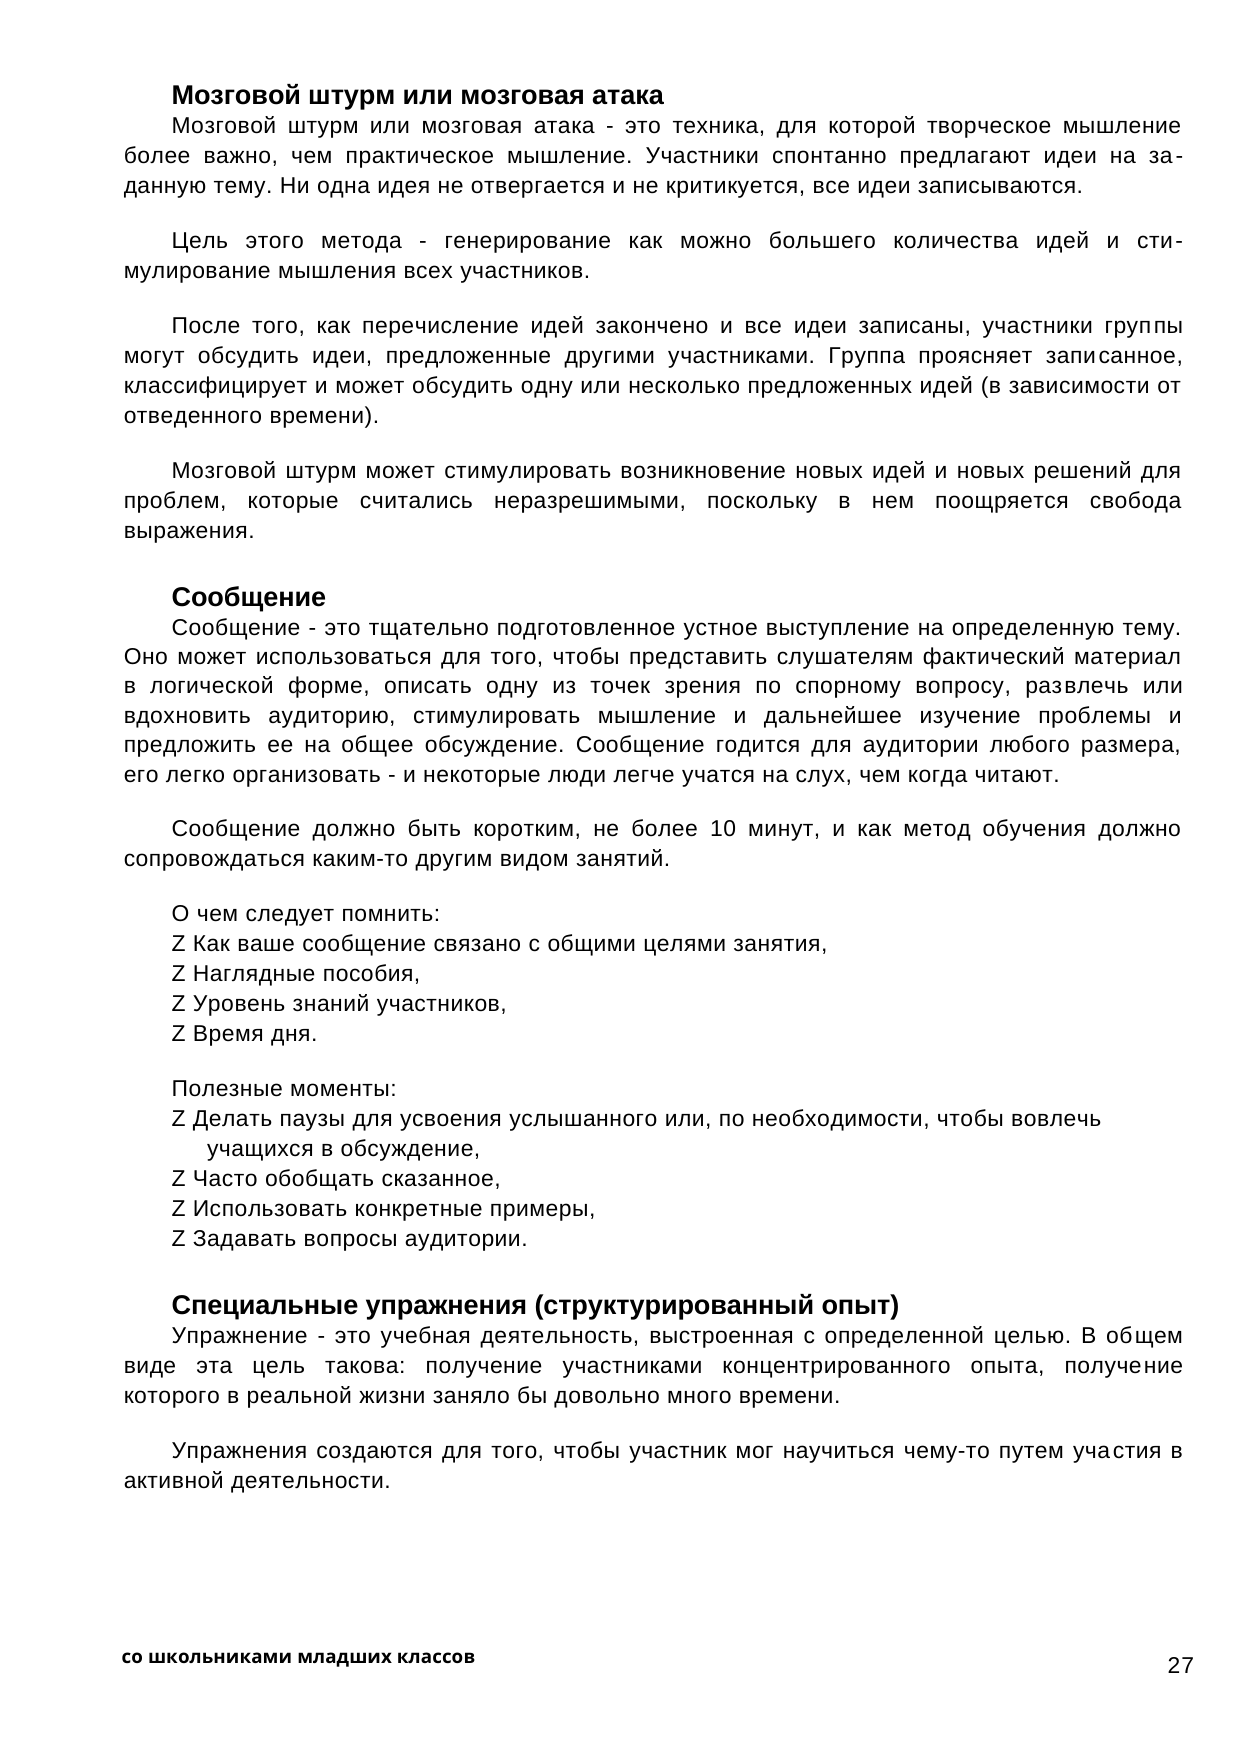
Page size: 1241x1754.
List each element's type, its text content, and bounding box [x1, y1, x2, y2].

text Z Уровень знаний участников, [123, 988, 1185, 1018]
text Сообщение должно быть коротким, не более 10 минут, и как метод обучения должно сопровождаться каким-то другим видом занятий. [123, 813, 1183, 873]
text Мозговой штурм или мозговая атака [123, 82, 1185, 109]
text Z Как ваше сообщение связано с общими целями занятия, [123, 928, 1185, 958]
text О чем следует помнить: [123, 898, 1185, 928]
text Z Время дня. [123, 1018, 1185, 1048]
text После того, как перечисление идей закончено и все идеи записаны, участники группы могут обсудить идеи, предложенные другими участниками. Группа проясняет записанное, классифицирует и может обсудить одну или несколько предложенных идей (в зависимости от отведенного времени). [123, 309, 1183, 429]
text Мозговой штурм или мозговая атака - это техника, для которой творческое мышление более важно, чем практическое мышление. Участники спонтанно предлагают идеи на заданную тему. Ни одна идея не отвергается и не критикуется, все идеи записываются. [123, 109, 1183, 199]
text Z Задавать вопросы аудитории. [123, 1223, 1185, 1253]
text Z Использовать конкретные примеры, [123, 1193, 1185, 1223]
text Сообщение - это тщательно подготовленное устное выступление на определенную тему. Оно может использоваться для того, чтобы представить слушателям фактический материал в логической форме, описать одну из точек зрения по спорному вопросу, развлечь или вдохновить аудиторию, стимулировать мышление и дальнейшее изучение проблемы и предложить ее на общее обсуждение. Сообщение годится для аудитории любого размера, его легко организовать - и некоторые люди легче учатся на слух, чем когда читают. [123, 611, 1183, 788]
text Упражнения создаются для того, чтобы участник мог научиться чему-то путем участия в активной деятельности. [123, 1435, 1183, 1495]
text Z Часто обобщать сказанное, [123, 1163, 1185, 1193]
text Мозговой штурм может стимулировать возникновение новых идей и новых решений для проблем, которые считались неразрешимыми, поскольку в нем поощряется свобода выражения. [123, 454, 1183, 544]
text со школьниками младших классов [121, 1648, 476, 1667]
text Z Наглядные пособия, [123, 958, 1185, 988]
text Специальные упражнения (структурированный опыт) [123, 1293, 1185, 1320]
text Цель этого метода - генерирование как можно большего количества идей и стимулирование мышления всех участников. [123, 224, 1183, 284]
text Сообщение [123, 584, 1185, 611]
text 27 [1167, 1655, 1194, 1678]
text Упражнение - это учебная деятельность, выстроенная с определенной целью. В общем виде эта цель такова: получение участниками концентрированного опыта, получение которого в реальной жизни заняло бы довольно много времени. [123, 1320, 1183, 1410]
text Z Делать паузы для усвоения услышанного или, по необходимости, чтобы вовлечь учащихся в обсуждение, [171, 1103, 1183, 1163]
text Полезные моменты: [123, 1073, 1185, 1103]
